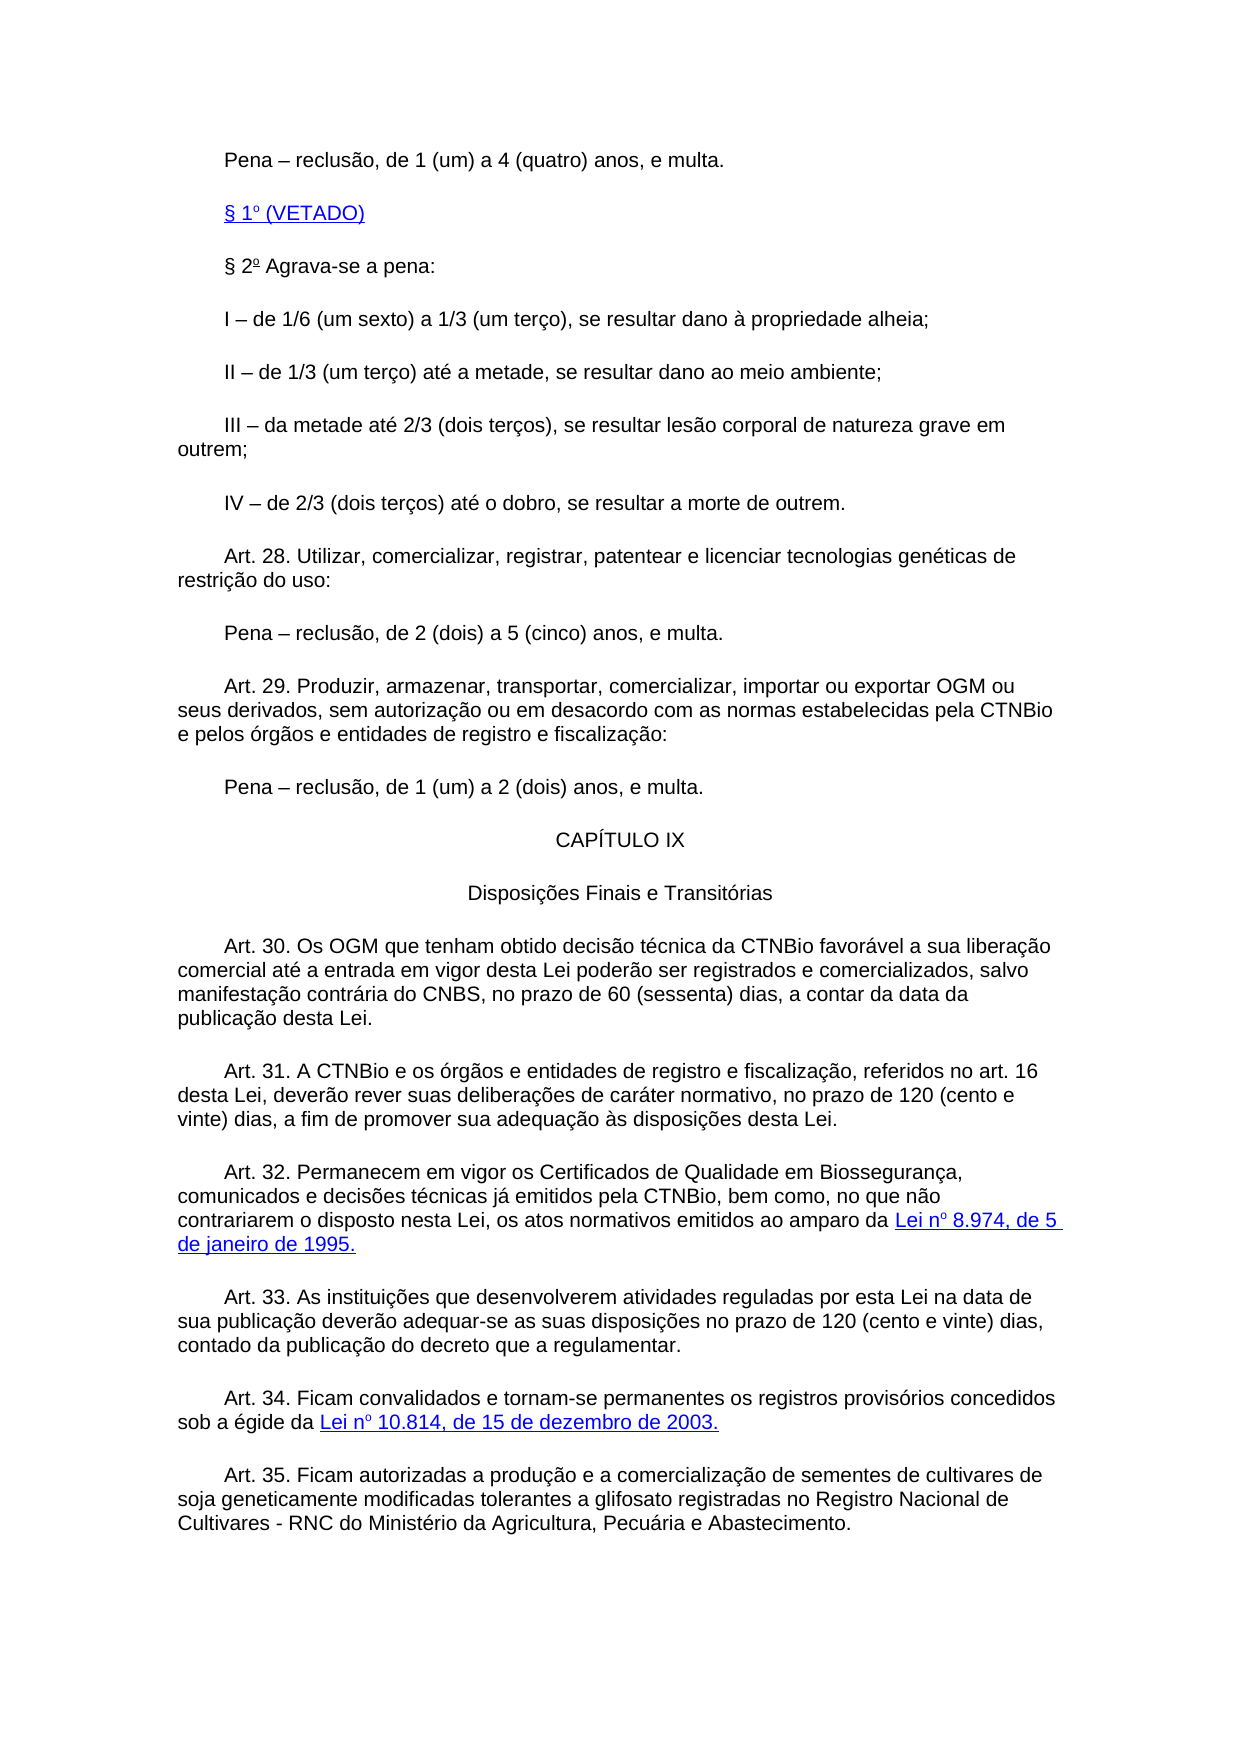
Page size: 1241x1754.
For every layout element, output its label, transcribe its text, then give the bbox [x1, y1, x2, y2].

text IV – de 2/3 (dois terços) até o dobro, se resultar a morte de outrem. [177, 490, 1063, 514]
text Art. 28. Utilizar, comercializar, registrar, patentear e licenciar tecnologias genéticas de restrição do uso: [177, 543, 1063, 591]
text Art. 35. Ficam autorizadas a produção e a comercialização de sementes de cultivares de soja geneticamente modificadas tolerantes a glifosato registradas no Registro Nacional de Cultivares - RNC do Ministério da Agricultura, Pecuária e Abastecimento. [177, 1463, 1063, 1535]
text Disposições Finais e Transitórias [177, 881, 1063, 905]
text Pena – reclusão, de 1 (um) a 2 (dois) anos, e multa. [177, 775, 1063, 799]
text Art. 33. As instituições que desenvolverem atividades reguladas por esta Lei na data de sua publicação deverão adequar-se as suas disposições no prazo de 120 (cento e vinte) dias, contado da publicação do decreto que a regulamentar. [177, 1285, 1063, 1357]
text Art. 31. A CTNBio e os órgãos e entidades de registro e fiscalização, referidos no art. 16 desta Lei, deverão rever suas deliberações de caráter normativo, no prazo de 120 (cento e vinte) dias, a fim de promover sua adequação às disposições desta Lei. [177, 1059, 1063, 1131]
text CAPÍTULO IX [177, 828, 1063, 852]
text III – da metade até 2/3 (dois terços), se resultar lesão corporal de natureza grave em outrem; [177, 413, 1063, 461]
text § 1o (VETADO) [177, 201, 1063, 225]
text Art. 32. Permanecem em vigor os Certificados de Qualidade em Biossegurança, comunicados e decisões técnicas já emitidos pela CTNBio, bem como, no que não contrariarem o disposto nesta Lei, os atos normativos emitidos ao amparo da Lei no 8.974, de 5 de janeiro de 1995. [177, 1160, 1063, 1256]
text Pena – reclusão, de 1 (um) a 4 (quatro) anos, e multa. [177, 148, 1063, 172]
text Pena – reclusão, de 2 (dois) a 5 (cinco) anos, e multa. [177, 621, 1063, 644]
text Art. 34. Ficam convalidados e tornam-se permanentes os registros provisórios concedidos sob a égide da Lei no 10.814, de 15 de dezembro de 2003. [177, 1386, 1063, 1434]
text II – de 1/3 (um terço) até a metade, se resultar dano ao meio ambiente; [177, 360, 1063, 384]
text § 2o Agrava-se a pena: [177, 254, 1063, 278]
text Art. 29. Produzir, armazenar, transportar, comercializar, importar ou exportar OGM ou seus derivados, sem autorização ou em desacordo com as normas estabelecidas pela CTNBio e pelos órgãos e entidades de registro e fiscalização: [177, 674, 1063, 746]
text I – de 1/6 (um sexto) a 1/3 (um terço), se resultar dano à propriedade alheia; [177, 307, 1063, 331]
text Art. 30. Os OGM que tenham obtido decisão técnica da CTNBio favorável a sua liberação comercial até a entrada em vigor desta Lei poderão ser registrados e comercializados, salvo manifestação contrária do CNBS, no prazo de 60 (sessenta) dias, a contar da data da publicação desta Lei. [177, 934, 1063, 1030]
